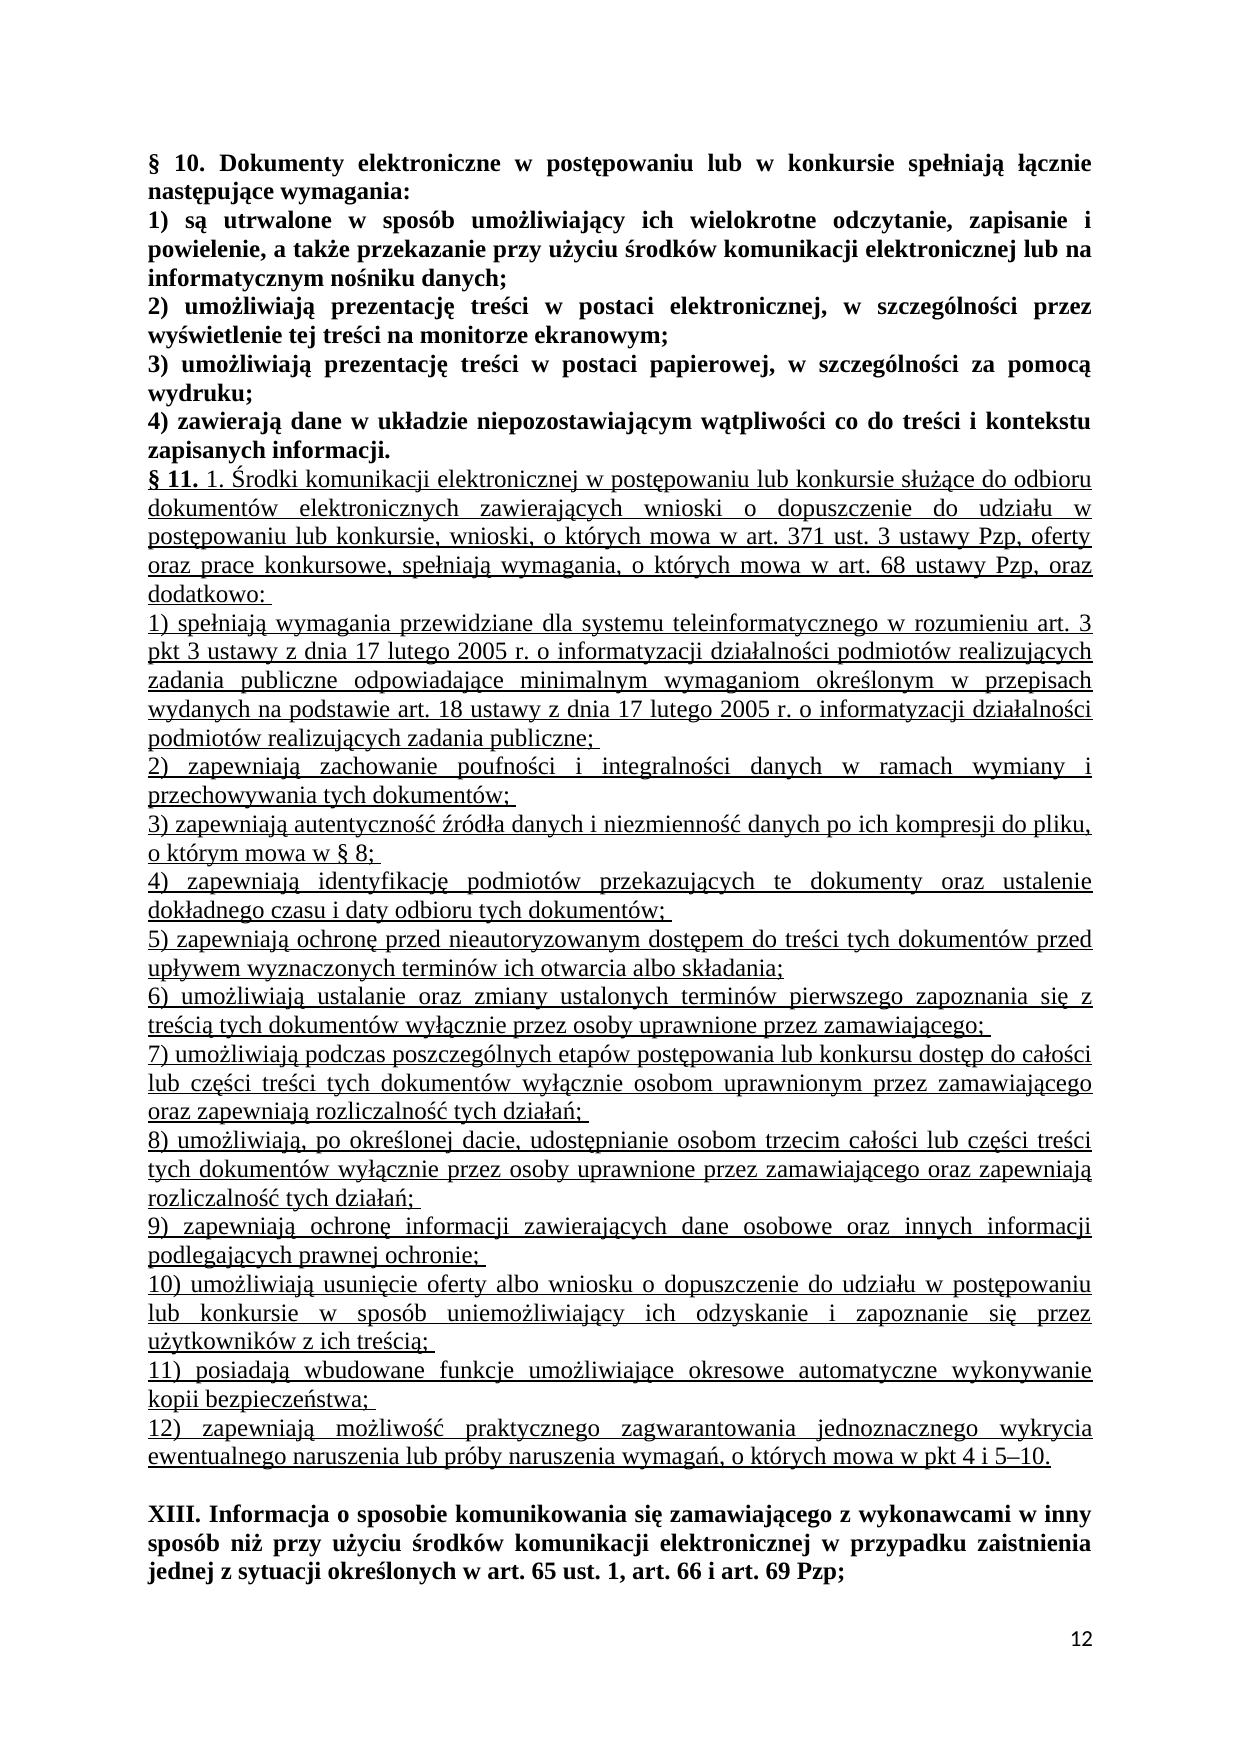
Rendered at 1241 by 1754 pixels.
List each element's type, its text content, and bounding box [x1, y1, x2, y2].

text 11) posiadają wbudowane funkcje umożliwiające okresowe automatyczne wykonywanie kopii bezpieczeństwa; [148, 1355, 1093, 1380]
text 7) umożliwiają podczas poszczególnych etapów postępowania lub konkursu dostęp do całości lub części treści tych dokumentów wyłącznie osobom uprawnionym przez zamawiającego oraz zapewniają rozliczalność tych działań; [148, 1094, 1093, 1125]
text XIII. Informacja o sposobie komunikowania się zamawiającego z wykonawcami w inny sposób niż przy użyciu środków komunikacji elektronicznej w przypadku zaistnienia jednej z sytuacji określonych w art. 65 ust. 1, art. 66 i art. 69 Pzp; [148, 1499, 1093, 1585]
text 11) posiadają wbudowane funkcje umożliwiające okresowe automatyczne wykonywanie kopii bezpieczeństwa; [148, 1382, 1093, 1413]
text 2) umożliwiają prezentację treści w postaci elektronicznej, w szczególności przez wyświetlenie tej treści na monitorze ekranowym; [148, 291, 1093, 349]
text 6) umożliwiają ustalanie oraz zmiany ustalonych terminów pierwszego zapoznania się z treścią tych dokumentów wyłącznie przez osoby uprawnione przez zamawiającego; [148, 1008, 1093, 1039]
text 4) zawierają dane w układzie niepozostawiającym wątpliwości co do treści i kontekstu zapisanych informacji. [148, 406, 1093, 464]
text 1) spełniają wymagania przewidziane dla systemu teleinformatycznego w rozumieniu art. 3 pkt 3 ustawy z dnia 17 lutego 2005 r. o informatyzacji działalności podmiotów realizujących zadania publiczne odpowiadające minimalnym wymaganiom określonym w przepisach wydanych na podstawie art. 18 ustawy z dnia 17 lutego 2005 r. o informatyzacji działalności podmiotów realizujących zadania publiczne; [148, 634, 1093, 661]
text 9) zapewniają ochronę informacji zawierających dane osobowe oraz innych informacji podlegających prawnej ochronie; [148, 1211, 1093, 1269]
text 5) zapewniają ochronę przed nieautoryzowanym dostępem do treści tych dokumentów przed upływem wyznaczonych terminów ich otwarcia albo składania; [148, 924, 1093, 949]
text 12) zapewniają możliwość praktycznego zagwarantowania jednoznacznego wykrycia ewentualnego naruszenia lub próby naruszenia wymagań, o których mowa w pkt 4 i 5–10. [148, 1413, 1093, 1438]
text 4) zapewniają identyfikację podmiotów przekazujących te dokumenty oraz ustalenie dokładnego czasu i daty odbioru tych dokumentów; [148, 866, 1093, 891]
text 10) umożliwiają usunięcie oferty albo wniosku o dopuszczenie do udziału w postępowaniu lub konkursie w sposób uniemożliwiający ich odzyskanie i zapoznanie się przez użytkowników z ich treścią; [148, 1269, 1093, 1355]
text 7) umożliwiają podczas poszczególnych etapów postępowania lub konkursu dostęp do całości lub części treści tych dokumentów wyłącznie osobom uprawnionym przez zamawiającego oraz zapewniają rozliczalność tych działań; [148, 1039, 1093, 1093]
text 1) spełniają wymagania przewidziane dla systemu teleinformatycznego w rozumieniu art. 3 pkt 3 ustawy z dnia 17 lutego 2005 r. o informatyzacji działalności podmiotów realizujących zadania publiczne odpowiadające minimalnym wymaganiom określonym w przepisach wydanych na podstawie art. 18 ustawy z dnia 17 lutego 2005 r. o informatyzacji działalności podmiotów realizujących zadania publiczne; [148, 720, 1093, 751]
text § 11. 1. Środki komunikacji elektronicznej w postępowaniu lub konkursie służące do odbioru dokumentów elektronicznych zawierających wnioski o dopuszczenie do udziału w postępowaniu lub konkursie, wnioski, o których mowa w art. 371 ust. 3 ustawy Pzp, oferty oraz prace konkursowe, spełniają wymagania, o których mowa w art. 68 ustawy Pzp, oraz dodatkowo: [148, 577, 1093, 608]
text 6) umożliwiają ustalanie oraz zmiany ustalonych terminów pierwszego zapoznania się z treścią tych dokumentów wyłącznie przez osoby uprawnione przez zamawiającego; [148, 981, 1093, 1006]
text § 11. 1. Środki komunikacji elektronicznej w postępowaniu lub konkursie służące do odbioru dokumentów elektronicznych zawierających wnioski o dopuszczenie do udziału w postępowaniu lub konkursie, wnioski, o których mowa w art. 371 ust. 3 ustawy Pzp, oferty oraz prace konkursowe, spełniają wymagania, o których mowa w art. 68 ustawy Pzp, oraz dodatkowo: [148, 464, 1093, 575]
text 12) zapewniają możliwość praktycznego zagwarantowania jednoznacznego wykrycia ewentualnego naruszenia lub próby naruszenia wymagań, o których mowa w pkt 4 i 5–10. [148, 1439, 1093, 1470]
text 2) zapewniają zachowanie poufności i integralności danych w ramach wymiany i przechowywania tych dokumentów; [148, 751, 1093, 809]
text 1) spełniają wymagania przewidziane dla systemu teleinformatycznego w rozumieniu art. 3 pkt 3 ustawy z dnia 17 lutego 2005 r. o informatyzacji działalności podmiotów realizujących zadania publiczne odpowiadające minimalnym wymaganiom określonym w przepisach wydanych na podstawie art. 18 ustawy z dnia 17 lutego 2005 r. o informatyzacji działalności podmiotów realizujących zadania publiczne; [148, 692, 1093, 719]
text 3) zapewniają autentyczność źródła danych i niezmienność danych po ich kompresji do pliku, o którym mowa w § 8; [148, 809, 1093, 866]
text 5) zapewniają ochronę przed nieautoryzowanym dostępem do treści tych dokumentów przed upływem wyznaczonych terminów ich otwarcia albo składania; [148, 950, 1093, 981]
text 8) umożliwiają, po określonej dacie, udostępnianie osobom trzecim całości lub części treści tych dokumentów wyłącznie przez osoby uprawnione przez zamawiającego oraz zapewniają rozliczalność tych działań; [148, 1125, 1093, 1211]
text 3) umożliwiają prezentację treści w postaci papierowej, w szczególności za pomocą wydruku; [148, 349, 1093, 406]
text 1) są utrwalone w sposób umożliwiający ich wielokrotne odczytanie, zapisanie i powielenie, a także przekazanie przy użyciu środków komunikacji elektronicznej lub na informatycznym nośniku danych; [148, 205, 1093, 291]
text 1) spełniają wymagania przewidziane dla systemu teleinformatycznego w rozumieniu art. 3 pkt 3 ustawy z dnia 17 lutego 2005 r. o informatyzacji działalności podmiotów realizujących zadania publiczne odpowiadające minimalnym wymaganiom określonym w przepisach wydanych na podstawie art. 18 ustawy z dnia 17 lutego 2005 r. o informatyzacji działalności podmiotów realizujących zadania publiczne; [148, 608, 1093, 633]
text § 10. Dokumenty elektroniczne w postępowaniu lub w konkursie spełniają łącznie następujące wymagania: [148, 148, 1093, 205]
text 4) zapewniają identyfikację podmiotów przekazujących te dokumenty oraz ustalenie dokładnego czasu i daty odbioru tych dokumentów; [148, 893, 1093, 924]
text 1) spełniają wymagania przewidziane dla systemu teleinformatycznego w rozumieniu art. 3 pkt 3 ustawy z dnia 17 lutego 2005 r. o informatyzacji działalności podmiotów realizujących zadania publiczne odpowiadające minimalnym wymaganiom określonym w przepisach wydanych na podstawie art. 18 ustawy z dnia 17 lutego 2005 r. o informatyzacji działalności podmiotów realizujących zadania publiczne; [148, 663, 1093, 690]
